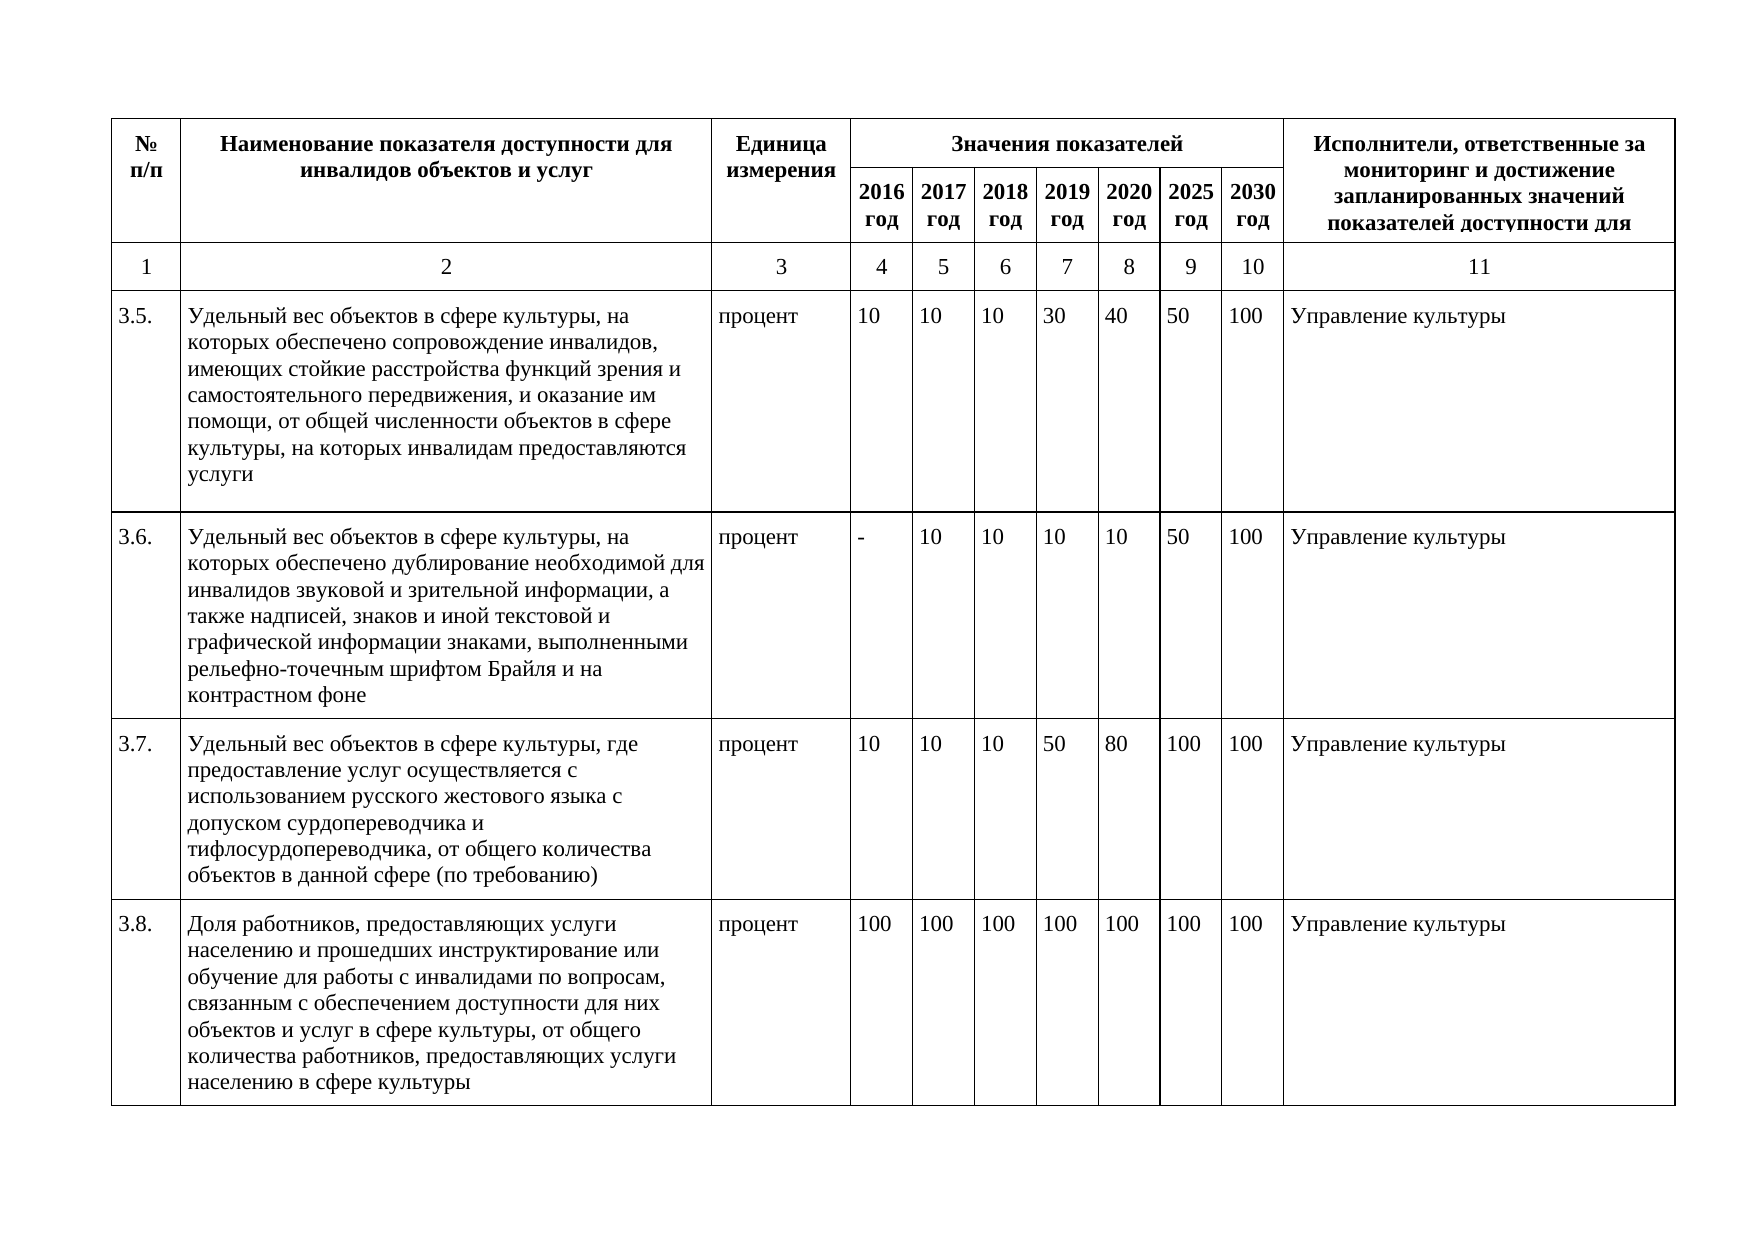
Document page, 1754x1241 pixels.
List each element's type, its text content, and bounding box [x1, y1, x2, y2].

table_cell процент [712, 513, 850, 718]
table_cell 100 [1222, 513, 1283, 718]
table_cell 2 [181, 243, 711, 290]
table_cell 50 [1161, 513, 1221, 718]
table_cell 3.6. [112, 513, 180, 718]
table_cell процент [712, 291, 850, 511]
table_header Наименование показателя доступности для инвалидов объектов и услуг [181, 119, 711, 242]
table_cell 100 [975, 900, 1036, 1105]
table_cell 100 [851, 900, 912, 1105]
table_cell 100 [1222, 900, 1283, 1105]
table_cell 10 [975, 513, 1036, 718]
table_cell процент [712, 719, 850, 898]
table_cell 100 [1099, 900, 1159, 1105]
table_cell 2020 год [1099, 168, 1159, 242]
table_cell 30 [1037, 291, 1098, 511]
table_cell 100 [1161, 719, 1221, 898]
table_cell 4 [851, 243, 912, 290]
table_cell 100 [913, 900, 974, 1105]
table_cell 1 [112, 243, 180, 290]
table_header № п/п [112, 119, 180, 242]
table_cell 2016 год [851, 168, 912, 242]
table_cell 2025 год [1161, 168, 1221, 242]
table_cell 3.5. [112, 291, 180, 511]
table_cell 10 [1037, 513, 1098, 718]
table_cell 10 [851, 719, 912, 898]
table_cell 10 [1222, 243, 1283, 290]
table_cell 2017 год [913, 168, 974, 242]
table_cell 3.7. [112, 719, 180, 898]
table_cell Удельный вес объектов в сфере культуры, на которых обеспечено дублирование необходимой для инвалидов звуковой и зрительной информации, а также надписей, знаков и иной текстовой и графической информации знаками, выполненными рельефно-точечным шрифтом Брайля и на контрастном фоне [181, 513, 711, 718]
table_cell Удельный вес объектов в сфере культуры, на которых обеспечено сопровождение инвалидов, имеющих стойкие расстройства функций зрения и самостоятельного передвижения, и оказание им помощи, от общей численности объектов в сфере культуры, на которых инвалидам предоставляются услуги [181, 291, 711, 511]
table_cell 11 [1284, 243, 1674, 290]
table_header Исполнители, ответственные за мониторинг и достижение запланированных значений показателей доступности для инвалидов объектов и услуг [1284, 119, 1674, 242]
table_cell 2030 год [1222, 168, 1283, 242]
table_cell 10 [913, 513, 974, 718]
table_cell процент [712, 900, 850, 1105]
table_cell 40 [1099, 291, 1159, 511]
table_cell 9 [1161, 243, 1221, 290]
table_cell 2019 год [1037, 168, 1098, 242]
table_cell 100 [1222, 291, 1283, 511]
table_cell 10 [913, 291, 974, 511]
table_cell 100 [1037, 900, 1098, 1105]
table_cell 100 [1222, 719, 1283, 898]
table_cell 50 [1037, 719, 1098, 898]
table_cell 10 [851, 291, 912, 511]
table_cell 2018 год [975, 168, 1036, 242]
table_cell Управление культуры [1284, 719, 1674, 898]
table_cell 10 [913, 719, 974, 898]
table_cell 8 [1099, 243, 1159, 290]
table_cell 50 [1161, 291, 1221, 511]
table_cell 5 [913, 243, 974, 290]
table_cell 3 [712, 243, 850, 290]
table_cell 100 [1161, 900, 1221, 1105]
table_cell 80 [1099, 719, 1159, 898]
table_cell 10 [975, 291, 1036, 511]
table_cell 3.8. [112, 900, 180, 1105]
table_cell 10 [1099, 513, 1159, 718]
table_cell 10 [975, 719, 1036, 898]
table_header Значения показателей [851, 119, 1283, 167]
table_cell 7 [1037, 243, 1098, 290]
table_cell 6 [975, 243, 1036, 290]
table_header Единица измерения [712, 119, 850, 242]
table_cell - [851, 513, 912, 718]
table_cell Управление культуры [1284, 291, 1674, 511]
table_cell Доля работников, предоставляющих услуги населению и прошедших инструктирование или обучение для работы с инвалидами по вопросам, связанным с обеспечением доступности для них объектов и услуг в сфере культуры, от общего количества работников, предоставляющих услуги населению в сфере культуры [181, 900, 711, 1105]
table_cell Управление культуры [1284, 513, 1674, 718]
table_cell Удельный вес объектов в сфере культуры, где предоставление услуг осуществляется с использованием русского жестового языка с допуском сурдопереводчика и тифлосурдопереводчика, от общего количества объектов в данной сфере (по требованию) [181, 719, 711, 898]
table_cell Управление культуры [1284, 900, 1674, 1105]
